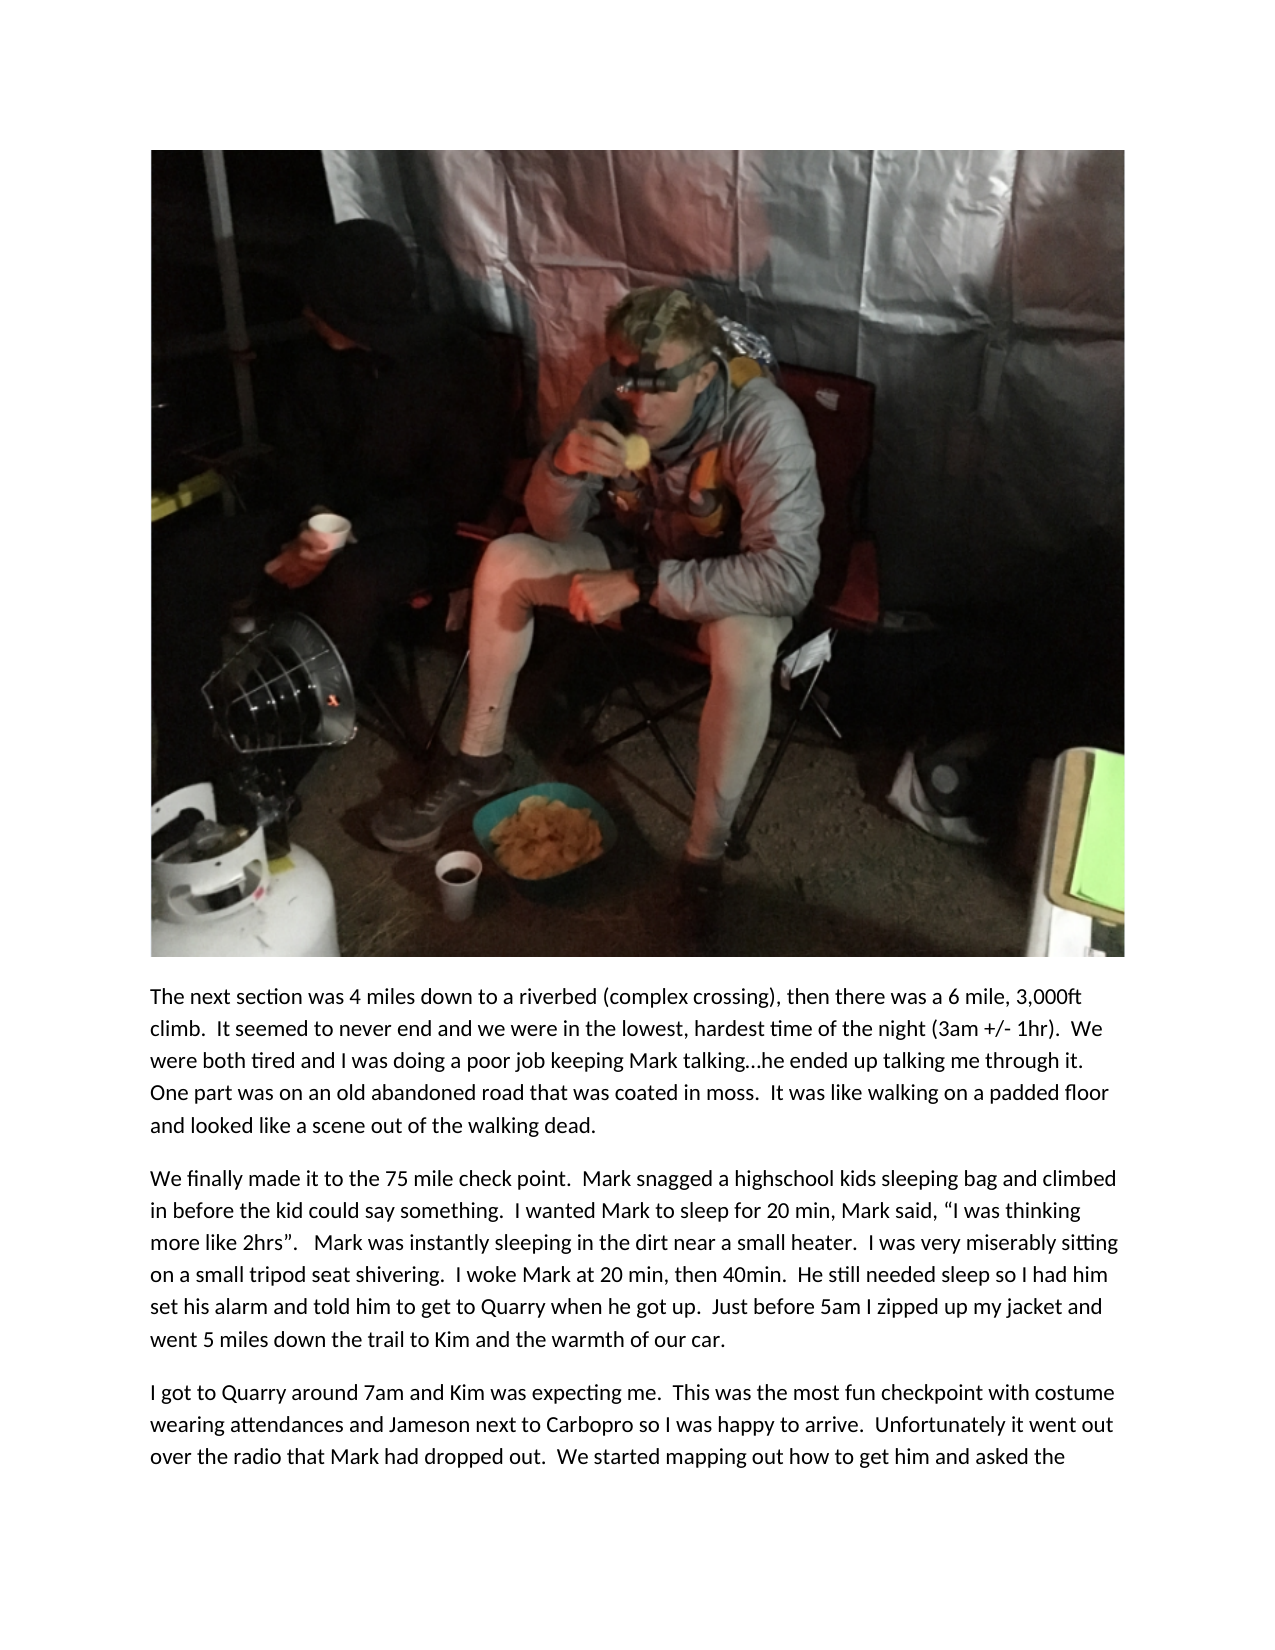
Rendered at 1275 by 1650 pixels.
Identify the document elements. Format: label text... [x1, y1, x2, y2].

text The next section was 4 miles down to a riverbed (complex crossing), then there was a 6 mile, 3,000ft climb. It seemed to never end and we were in the lowest, hardest time of the night (3am +/- 1hr). We were both tired and I was doing a poor job keeping Mark talking…he ended up talking me through it. One part was on an old abandoned road that was coated in moss. It was like walking on a padded floor and looked like a scene out of the walking dead. [150, 982, 1125, 1139]
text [150, 1378, 1125, 1470]
text We finally made it to the 75 mile check point. Mark snagged a highschool kids sleeping bag and climbed in before the kid could say something. I wanted Mark to sleep for 20 min, Mark said, “I was thinking more like 2hrs”. Mark was instantly sleeping in the dirt near a small heater. I was very miserably sitting on a small tripod seat shivering. I woke Mark at 20 min, then 40min. He still needed sleep so I had him set his alarm and told him to get to Quarry when he got up. Just before 5am I zipped up my jacket and went 5 miles down the trail to Kim and the warmth of our car. [150, 1164, 1125, 1353]
picture [150, 150, 1125, 957]
